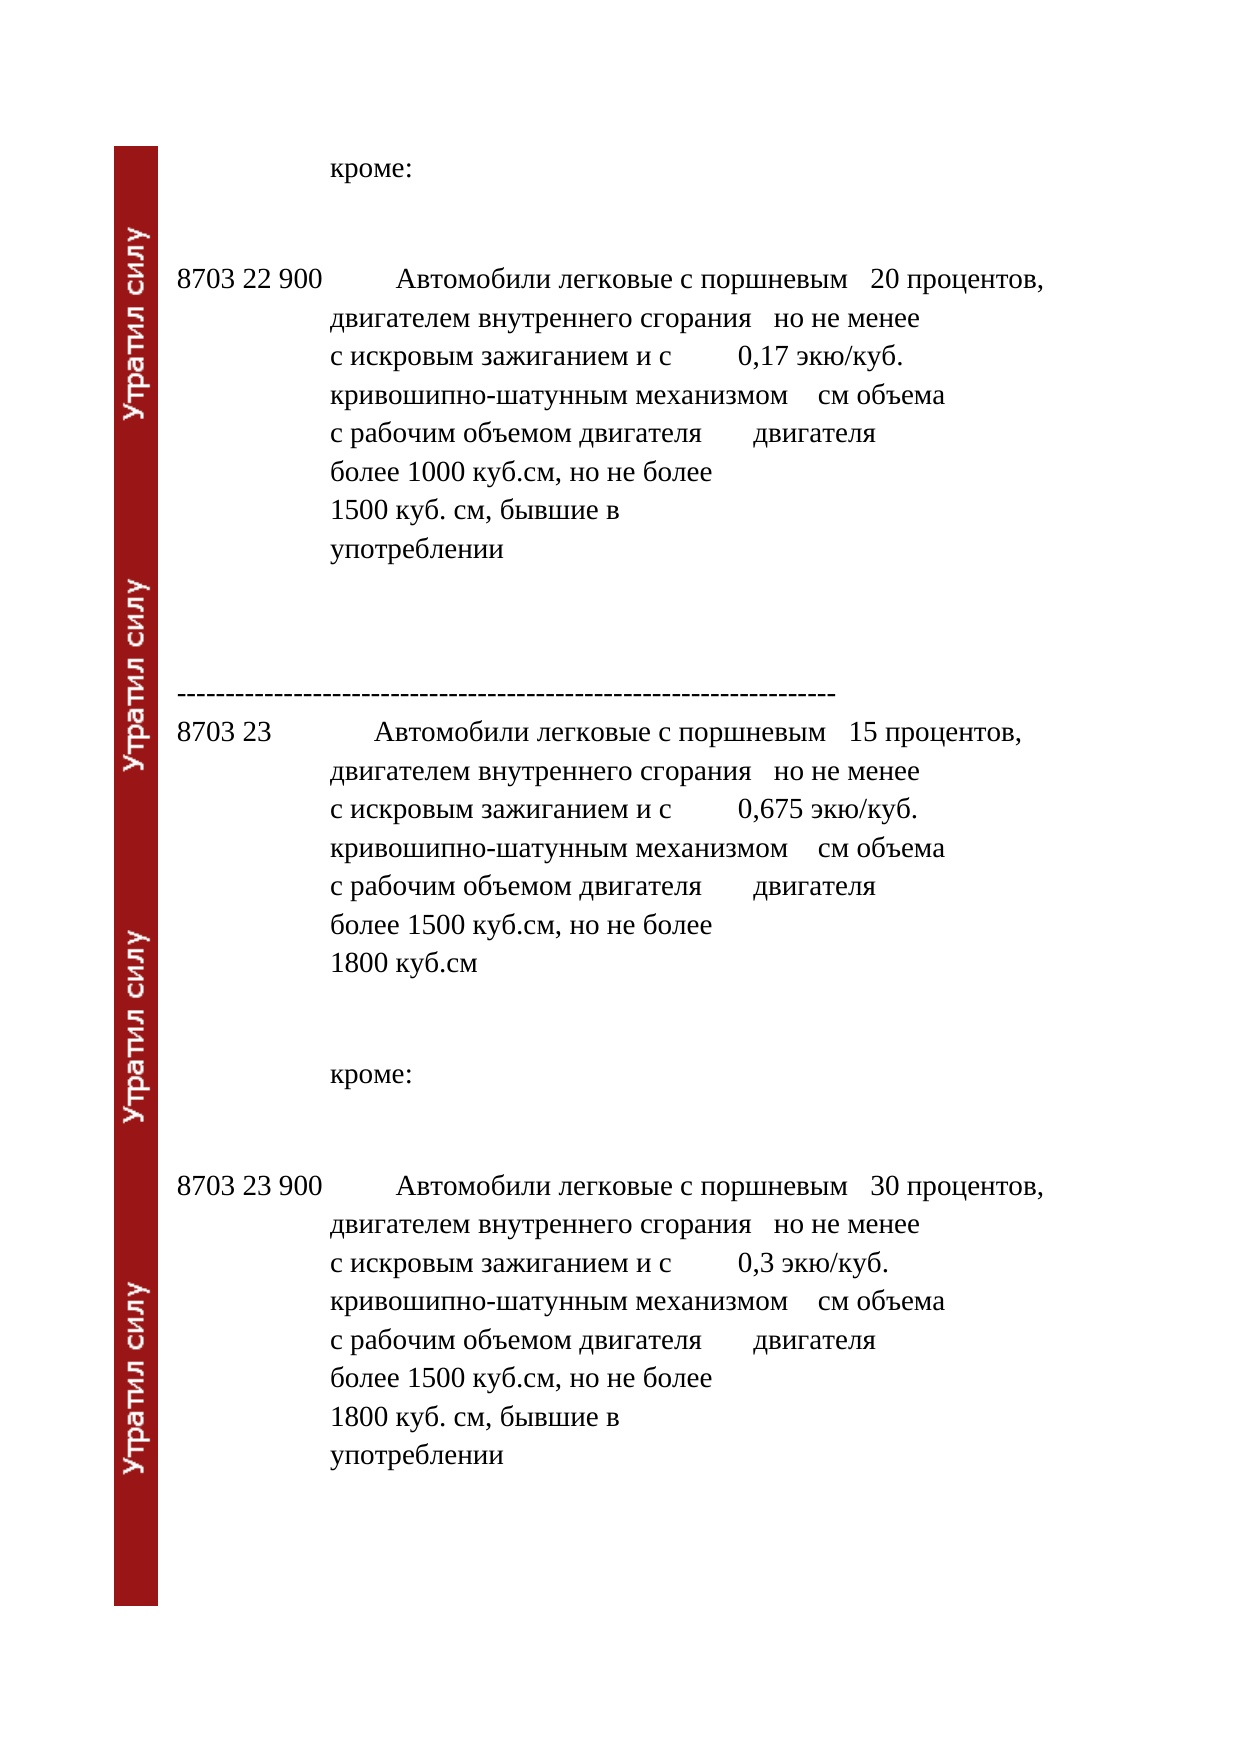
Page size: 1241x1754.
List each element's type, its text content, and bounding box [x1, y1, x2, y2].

text с искровым зажиганием и с 0,17 экю/куб. [112, 338, 1128, 372]
picture [114, 1090, 158, 1168]
picture [114, 1201, 158, 1206]
text кривошипно-шатунным механизмом см объема [112, 1283, 1128, 1317]
text 8703 23 Автомобили легковые с поршневым 15 процентов, [112, 714, 1128, 748]
text употреблении [112, 531, 1128, 564]
text с искровым зажиганием и с 0,3 экю/куб. [112, 1245, 1128, 1278]
text с искровым зажиганием и с 0,675 экю/куб. [112, 791, 1128, 825]
picture [114, 146, 158, 150]
picture [114, 1432, 158, 1437]
text употреблении [112, 1437, 1128, 1471]
picture [114, 1240, 158, 1245]
picture [114, 863, 158, 868]
text с рабочим объемом двигателя двигателя [112, 415, 1128, 449]
text 8703 22 900 Автомобили легковые с поршневым 20 процентов, [112, 261, 1128, 295]
text -------------------------------------------------------------------- [112, 676, 1128, 709]
picture [114, 333, 158, 338]
text более 1000 куб.см, но не более [112, 454, 1128, 487]
text двигателем внутреннего сгорания но не менее [112, 753, 1128, 786]
picture [114, 1394, 158, 1399]
picture [114, 1278, 158, 1283]
picture [114, 564, 158, 676]
text 1500 куб. см, бывшие в [112, 492, 1128, 526]
text более 1500 куб.см, но не более [112, 1360, 1128, 1394]
picture [114, 748, 158, 753]
picture [114, 372, 158, 377]
text с рабочим объемом двигателя двигателя [112, 868, 1128, 902]
picture [114, 526, 158, 531]
text кроме: [112, 150, 1128, 183]
picture [114, 1317, 158, 1322]
text кроме: [112, 1057, 1128, 1090]
text 1800 куб.см [112, 945, 1128, 979]
text кривошипно-шатунным механизмом см объема [112, 377, 1128, 410]
text 8703 23 900 Автомобили легковые с поршневым 30 процентов, [112, 1168, 1128, 1201]
picture [114, 709, 158, 714]
picture [114, 979, 158, 1057]
picture [114, 786, 158, 791]
picture [114, 410, 158, 415]
picture [114, 449, 158, 454]
picture [114, 940, 158, 945]
picture [114, 295, 158, 300]
text более 1500 куб.см, но не более [112, 907, 1128, 940]
picture [114, 825, 158, 830]
text кривошипно-шатунным механизмом см объема [112, 830, 1128, 863]
picture [114, 487, 158, 492]
text с рабочим объемом двигателя двигателя [112, 1322, 1128, 1355]
picture [114, 1471, 158, 1606]
picture [114, 1355, 158, 1360]
text двигателем внутреннего сгорания но не менее [112, 300, 1128, 333]
text двигателем внутреннего сгорания но не менее [112, 1206, 1128, 1240]
picture [114, 183, 158, 261]
text 1800 куб. см, бывшие в [112, 1399, 1128, 1432]
picture [114, 902, 158, 907]
